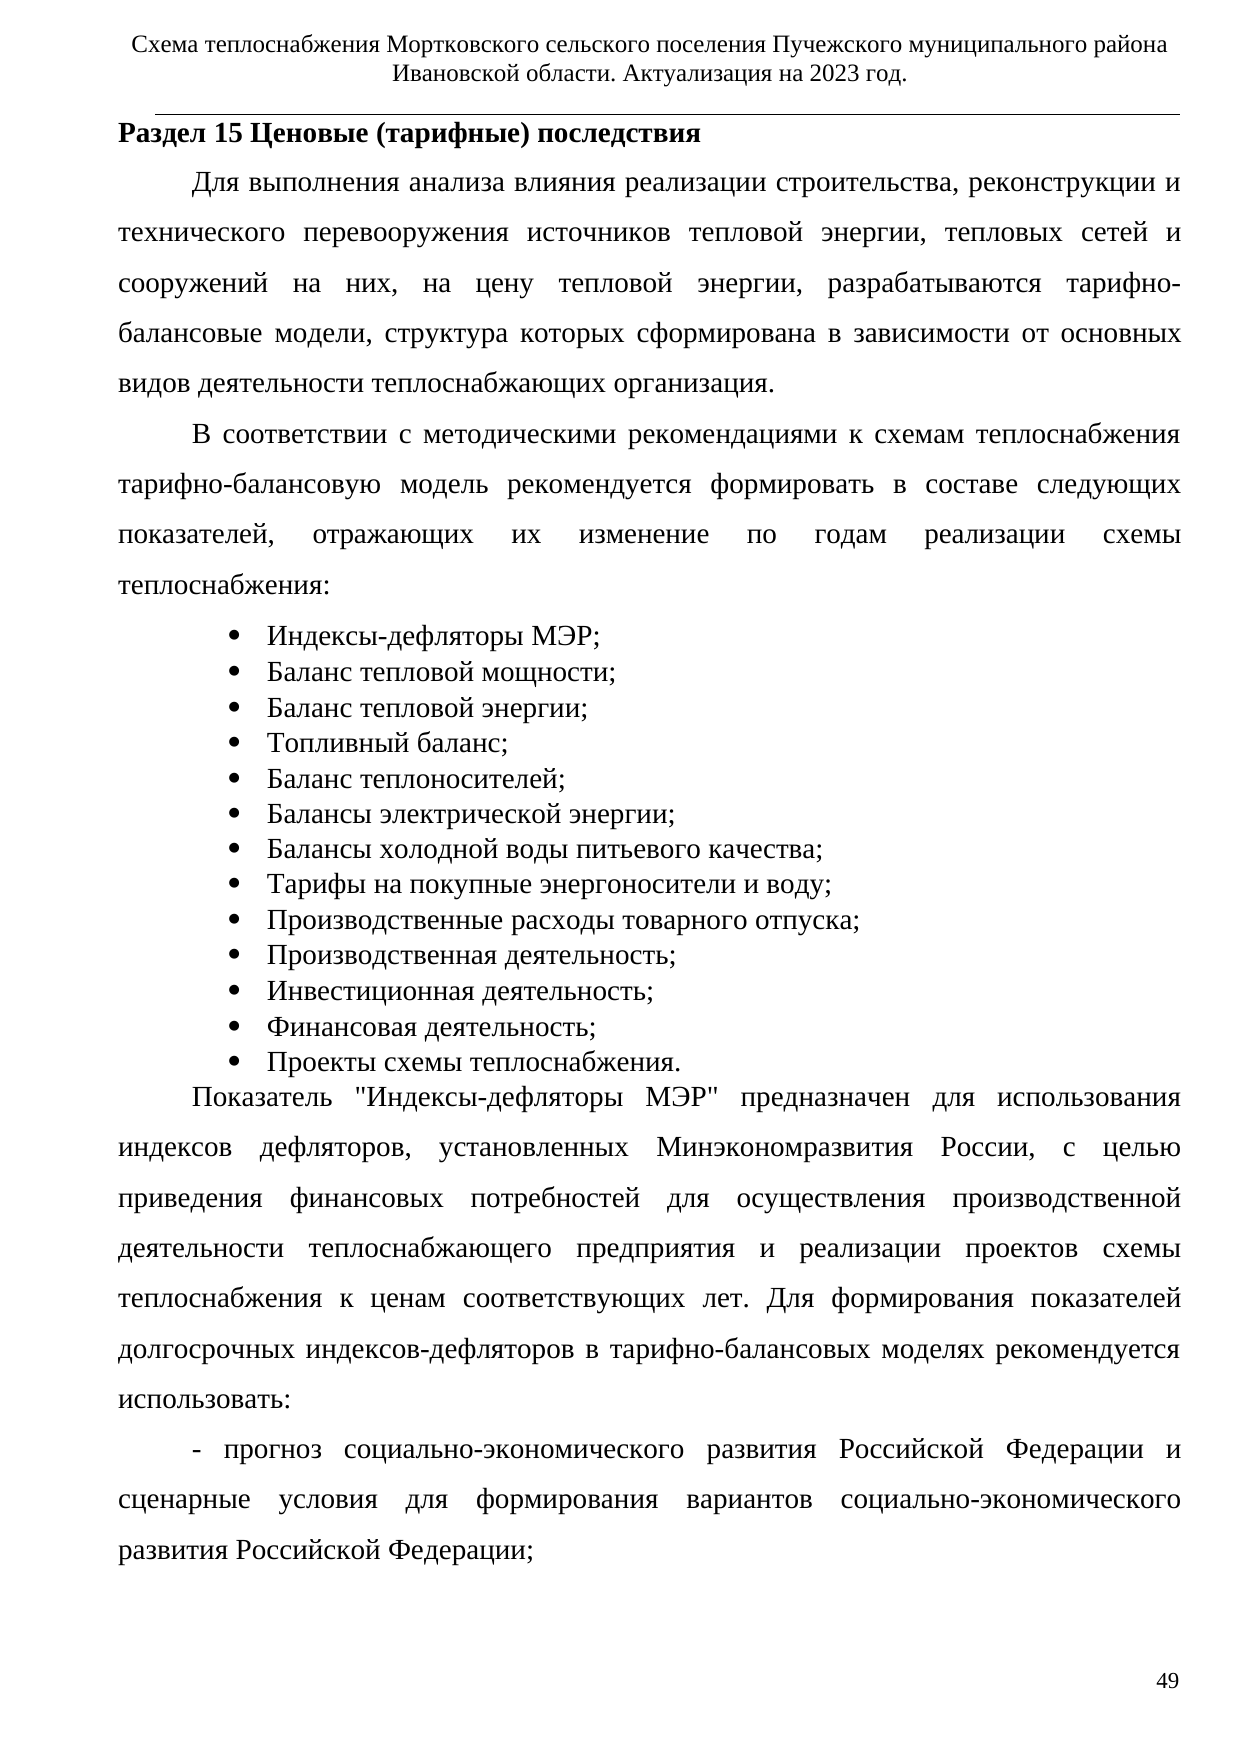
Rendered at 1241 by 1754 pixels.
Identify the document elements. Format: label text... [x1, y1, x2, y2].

list Тарифы на покупные энергоносители и воду; [229, 865, 1192, 901]
list Баланс тепловой мощности; [229, 653, 1192, 688]
list Балансы электрической энергии; [229, 796, 1192, 831]
list Производственная деятельность; [229, 936, 1192, 972]
text Показатель "Индексы-дефляторы МЭР" предназначен для использования индексов дефляторов, установленных Минэкономразвития России, с целью приведения финансовых потребностей для осуществления производственной деятельности теплоснабжающего предприятия и реализации проектов схемы теплоснабжения к ценам соответствующих лет. Для формирования показателей долгосрочных индексов-дефляторов в тарифно-балансовых моделях рекомендуется использовать: [118, 1079, 1181, 1414]
list Баланс тепловой энергии; [229, 688, 1192, 724]
list Финансовая деятельность; [229, 1008, 1192, 1043]
text Для выполнения анализа влияния реализации строительства, реконструкции и технического перевооружения источников тепловой энергии, тепловых сетей и сооружений на них, на цену тепловой энергии, разрабатываются тарифно-балансовые модели, структура которых сформирована в зависимости от основных видов деятельности теплоснабжающих организация. [118, 164, 1182, 399]
list Производственные расходы товарного отпуска; [229, 901, 1192, 936]
text В соответствии с методическими рекомендациями к схемам теплоснабжения тарифно-балансовую модель рекомендуется формировать в составе следующих показателей, отражающих их изменение по годам реализации схемы теплоснабжения: [118, 416, 1181, 601]
list Балансы холодной воды питьевого качества; [229, 831, 1192, 865]
list Инвестиционная деятельность; [229, 972, 1192, 1008]
list Топливный баланс; [229, 724, 1192, 760]
list Проекты схемы теплоснабжения. [229, 1043, 1192, 1079]
subtitle Раздел 15 Ценовые (тарифные) последствия [118, 115, 1192, 149]
list Индексы-дефляторы МЭР; [229, 617, 1192, 653]
list прогноз социально-экономического развития Российской Федерации и сценарные условия для формирования вариантов социально-экономического развития Российской Федерации; [118, 1431, 1181, 1566]
list Баланс теплоносителей; [229, 760, 1192, 796]
